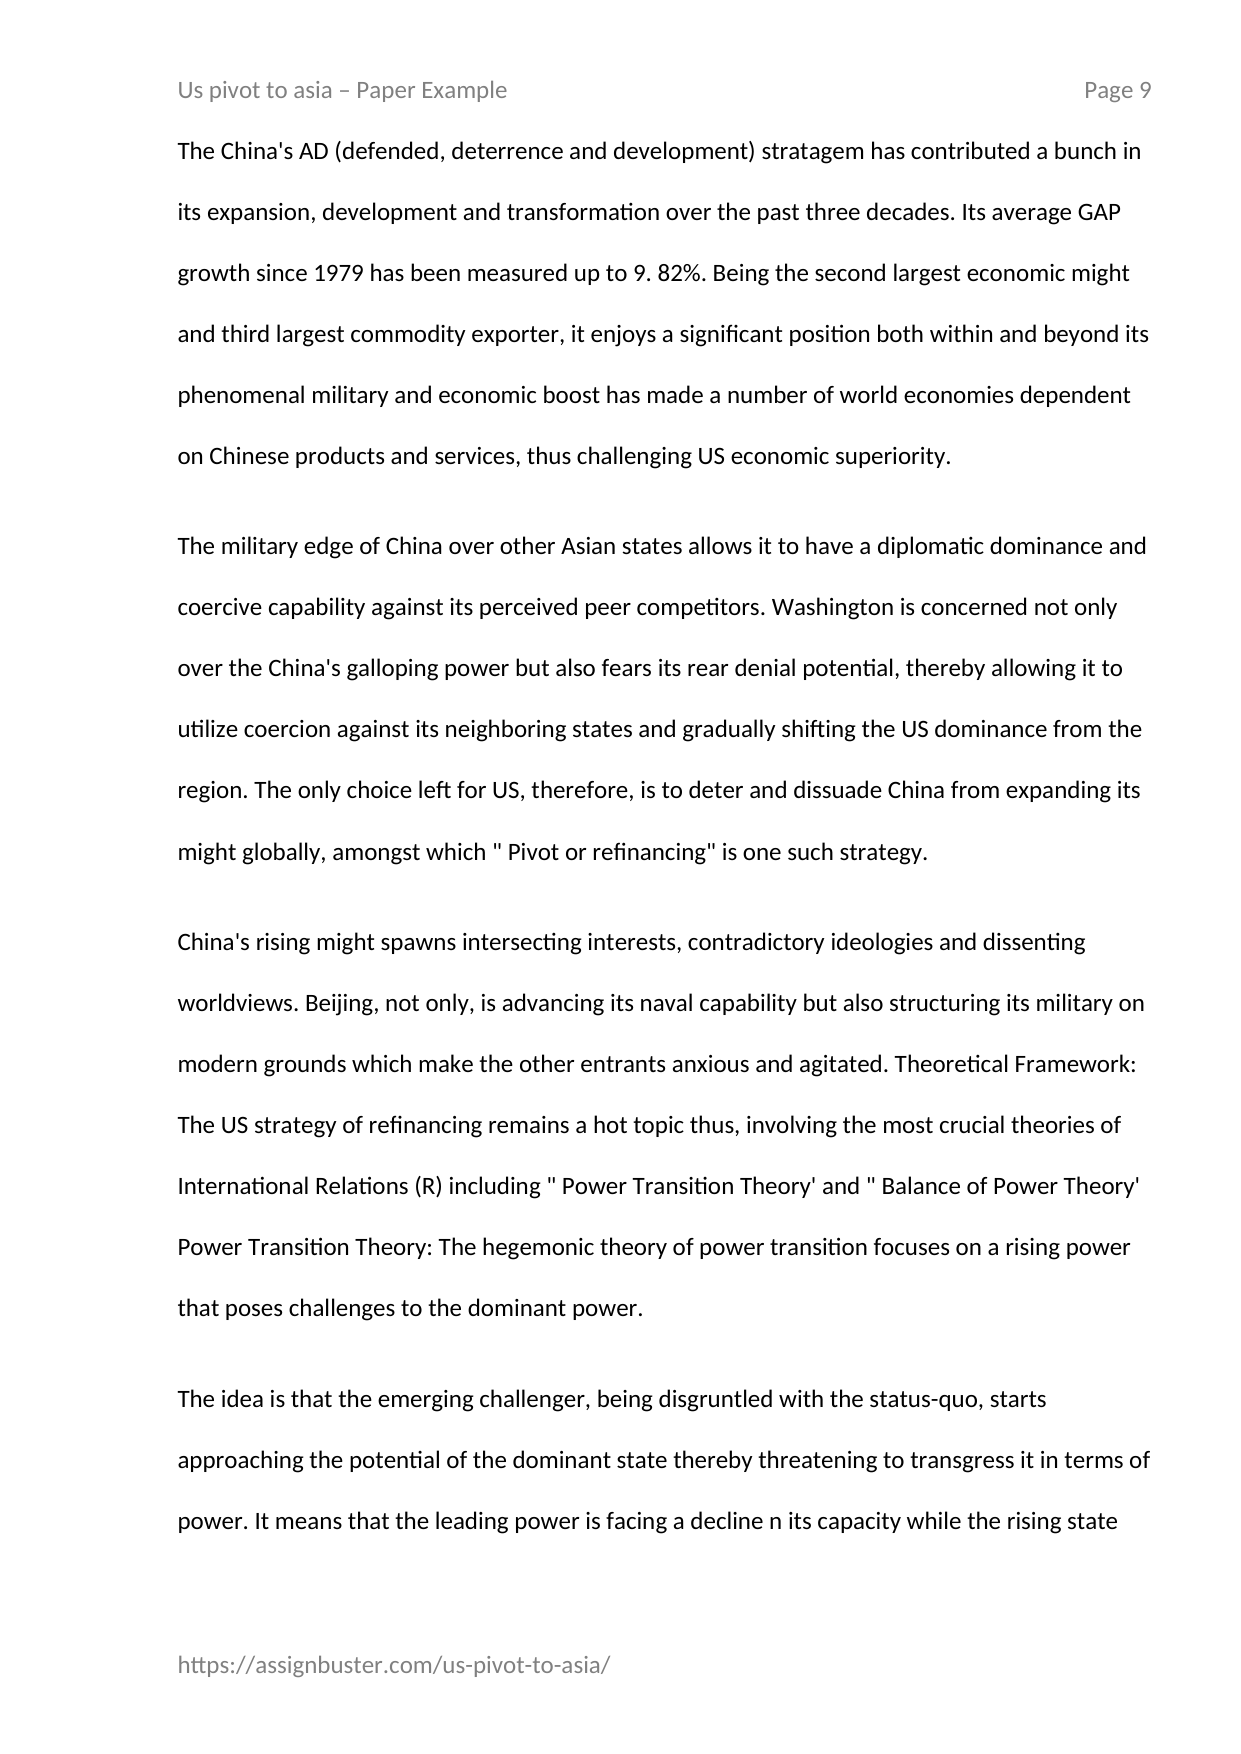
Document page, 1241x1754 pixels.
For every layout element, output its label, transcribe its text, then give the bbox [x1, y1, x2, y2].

text The China's AD (defended, deterrence and development) stratagem has contributed a bunch in its expansion, development and transformation over the past three decades. Its average GAP growth since 1979 has been measured up to 9. 82%. Being the second largest economic might and third largest commodity exporter, it enjoys a significant position both within and beyond its phenomenal military and economic boost has made a number of world economies dependent on Chinese products and services, thus challenging US economic superiority. [177, 135, 1152, 471]
text The military edge of China over other Asian states allows it to have a diplomatic dominance and coercive capability against its perceived peer competitors. Washington is concerned not only over the China's galloping power but also fears its rear denial potential, thereby allowing it to utilize coercion against its neighboring states and gradually shifting the US dominance from the region. The only choice left for US, therefore, is to deter and dissuade China from expanding its might globally, amongst which " Pivot or refinancing" is one such strategy. [177, 531, 1152, 866]
text China's rising might spawns intersecting interests, contradictory ideologies and dissenting worldviews. Beijing, not only, is advancing its naval capability but also structuring its military on modern grounds which make the other entrants anxious and agitated. Theoretical Framework: The US strategy of refinancing remains a hot topic thus, involving the most crucial theories of International Relations (R) including " Power Transition Theory' and " Balance of Power Theory' Power Transition Theory: The hegemonic theory of power transition focuses on a rising power that poses challenges to the dominant power. [177, 926, 1152, 1323]
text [177, 1383, 1152, 1536]
